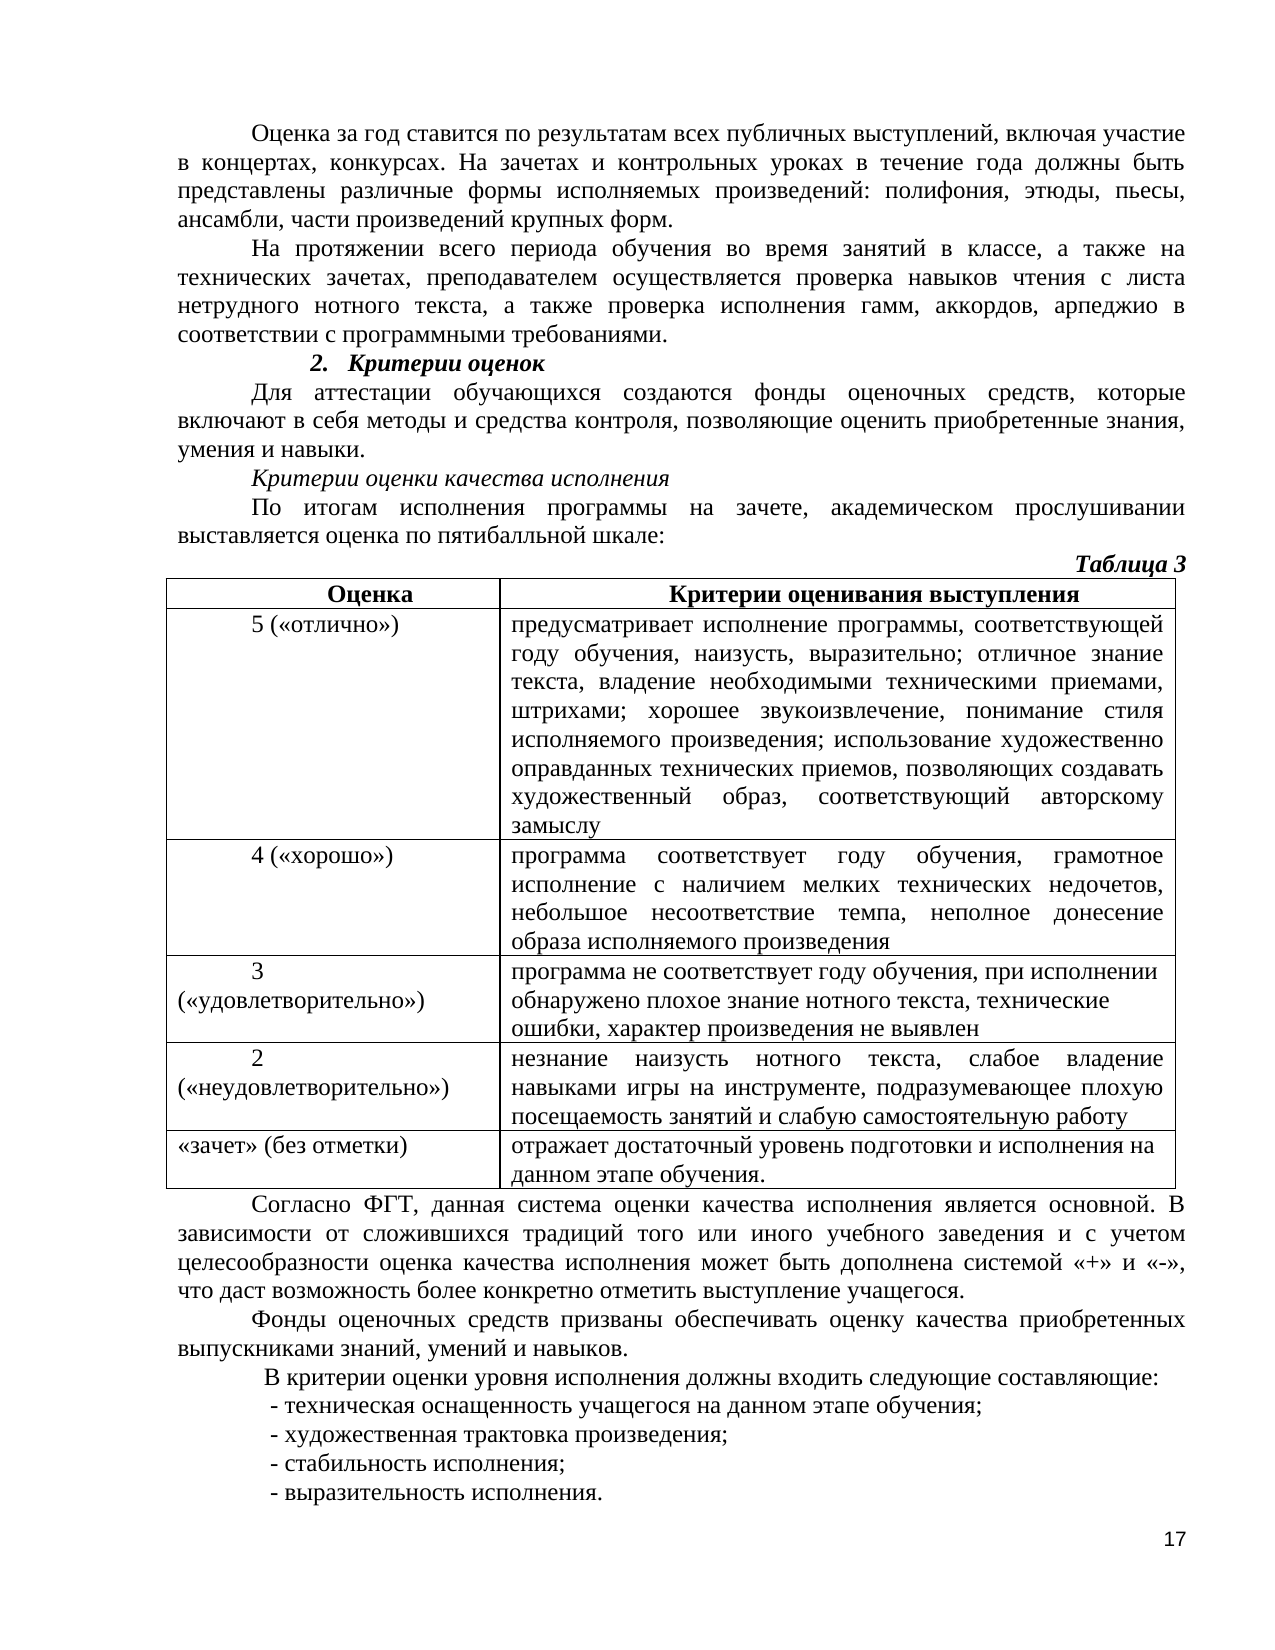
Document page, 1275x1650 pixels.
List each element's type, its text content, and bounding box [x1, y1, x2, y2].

table_cell незнание наизусть нотного текста, слабое владение навыками игры на инструменте, подразумевающее плохую посещаемость занятий и слабую самостоятельную работу [501, 1043, 1175, 1129]
table_cell программа не соответствует году обучения, при исполнении обнаружено плохое знание нотного текста, технические ошибки, характер произведения не выявлен [501, 956, 1175, 1042]
table_cell 3 («удовлетворительно») [167, 956, 499, 1042]
text Критерии оценки качества исполнения [177, 463, 1186, 492]
text На протяжении всего периода обучения во время занятий в классе, а также на технических зачетах, преподавателем осуществляется проверка навыков чтения с листа нетрудного нотного текста, а также проверка исполнения гамм, аккордов, арпеджио в соответствии с программными требованиями. [177, 233, 1186, 348]
text По итогам исполнения программы на зачете, академическом прослушивании выставляется оценка по пятибалльной шкале: [177, 492, 1186, 549]
table_cell предусматривает исполнение программы, соответствующей году обучения, наизусть, выразительно; отличное знание текста, владение необходимыми техническими приемами, штрихами; хорошее звукоизвлечение, понимание стиля исполняемого произведения; использование художественно оправданных технических приемов, позволяющих создавать художественный образ, соответствующий авторскому замыслу [501, 609, 1175, 839]
table_cell отражает достаточный уровень подготовки и исполнения на данном этапе обучения. [501, 1131, 1175, 1188]
text Для аттестации обучающихся создаются фонды оценочных средств, которые включают в себя методы и средства контроля, позволяющие оценить приобретенные знания, умения и навыки. [177, 377, 1186, 463]
table_header Оценка [167, 579, 499, 608]
table_cell «зачет» (без отметки) [167, 1131, 499, 1188]
text Таблица 3 [177, 549, 1186, 578]
text - техническая оснащенность учащегося на данном этапе обучения; [177, 1390, 1186, 1419]
text Оценка за год ставится по результатам всех публичных выступлений, включая участие в концертах, конкурсах. На зачетах и контрольных уроках в течение года должны быть представлены различные формы исполняемых произведений: полифония, этюды, пьесы, ансамбли, части произведений крупных форм. [177, 118, 1186, 233]
text - художественная трактовка произведения; [177, 1419, 1186, 1448]
text Фонды оценочных средств призваны обеспечивать оценку качества приобретенных выпускниками знаний, умений и навыков. [177, 1304, 1186, 1362]
table_cell программа соответствует году обучения, грамотное исполнение с наличием мелких технических недочетов, небольшое несоответствие темпа, неполное донесение образа исполняемого произведения [501, 840, 1175, 955]
text - стабильность исполнения; [177, 1448, 1186, 1477]
text - выразительность исполнения. [177, 1477, 1186, 1505]
list Критерии оценок [310, 348, 1186, 377]
table_cell 4 («хорошо») [167, 840, 499, 955]
table_header Критерии оценивания выступления [501, 579, 1175, 608]
table_cell 5 («отлично») [167, 609, 499, 839]
text В критерии оценки уровня исполнения должны входить следующие составляющие: [177, 1362, 1186, 1390]
text Согласно ФГТ, данная система оценки качества исполнения является основной. В зависимости от сложившихся традиций того или иного учебного заведения и с учетом целесообразности оценка качества исполнения может быть дополнена системой «+» и «-», что даст возможность более конкретно отметить выступление учащегося. [177, 1189, 1186, 1304]
table_cell 2 («неудовлетворительно») [167, 1043, 499, 1129]
